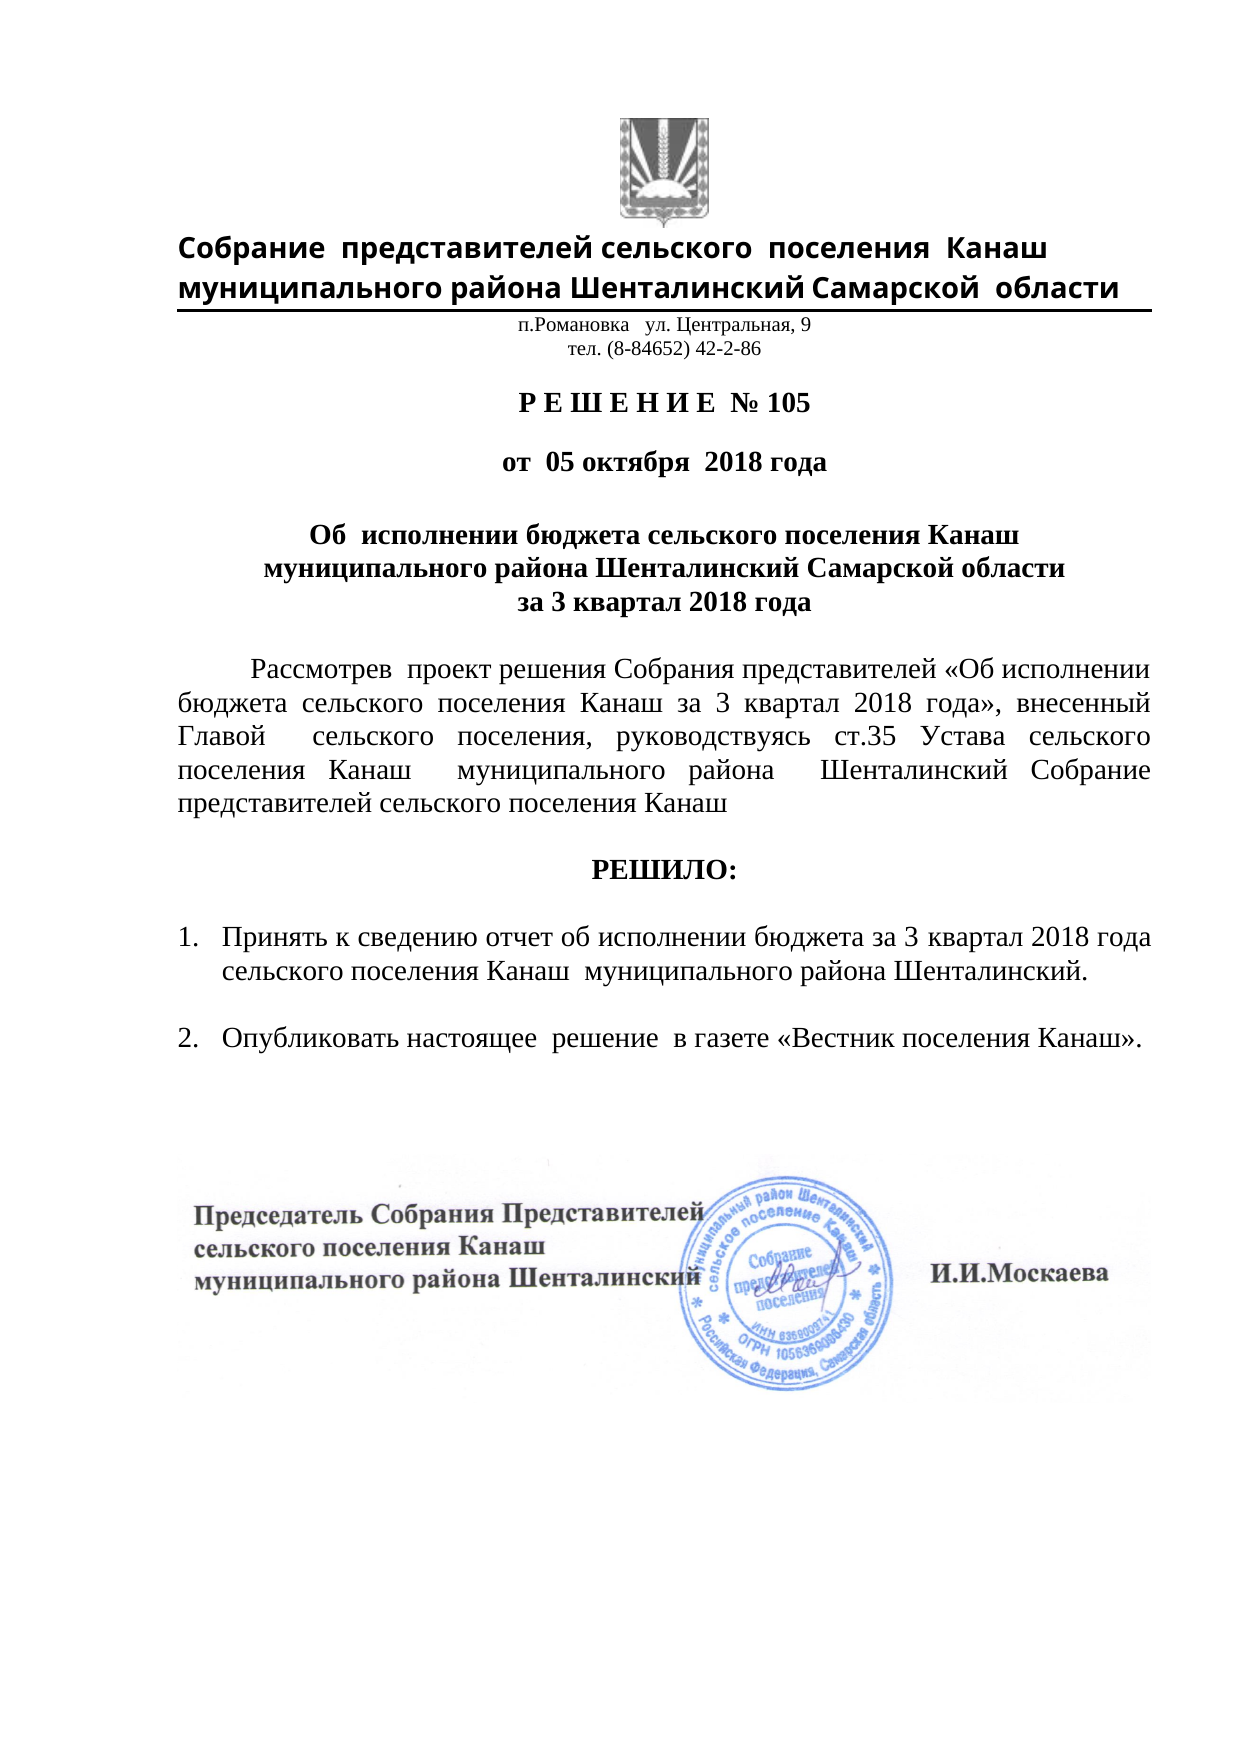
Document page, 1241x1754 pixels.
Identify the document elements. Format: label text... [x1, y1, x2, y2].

text Р Е Ш Е Н И Е № 105 [177, 385, 1152, 419]
text Об исполнении бюджета сельского поселения Канаш [177, 517, 1152, 551]
text муниципального района Шенталинский Самарской области [177, 551, 1152, 584]
text Рассмотрев проект решения Собрания представителей «Об исполнении бюджета сельского поселения Канаш за 3 квартал 2018 года», внесенный Главой сельского поселения, руководствуясь ст.35 Устава сельского поселения Канаш муниципального района Шенталинский Собрание представителей сельского поселения Канаш [177, 651, 1152, 819]
text п.Романовка ул. Центральная, 9 [177, 312, 1152, 336]
text от 05 октября 2018 года [177, 444, 1152, 477]
list Принять к сведению отчет об исполнении бюджета за 3 квартал 2018 года сельского поселения Канаш муниципального района Шенталинский. [177, 919, 1152, 987]
text Собрание представителей сельского поселения Канаш [177, 227, 1152, 267]
picture [620, 118, 709, 228]
text РЕШИЛО: [177, 852, 1152, 886]
text за 3 квартал 2018 года [177, 584, 1152, 618]
picture [177, 1154, 1151, 1403]
list Опубликовать настоящее решение в газете «Вестник поселения Канаш». [177, 1020, 1152, 1054]
text муниципального района Шенталинский Самарской области [177, 267, 1152, 309]
text тел. (8-84652) 42-2-86 [177, 336, 1152, 360]
